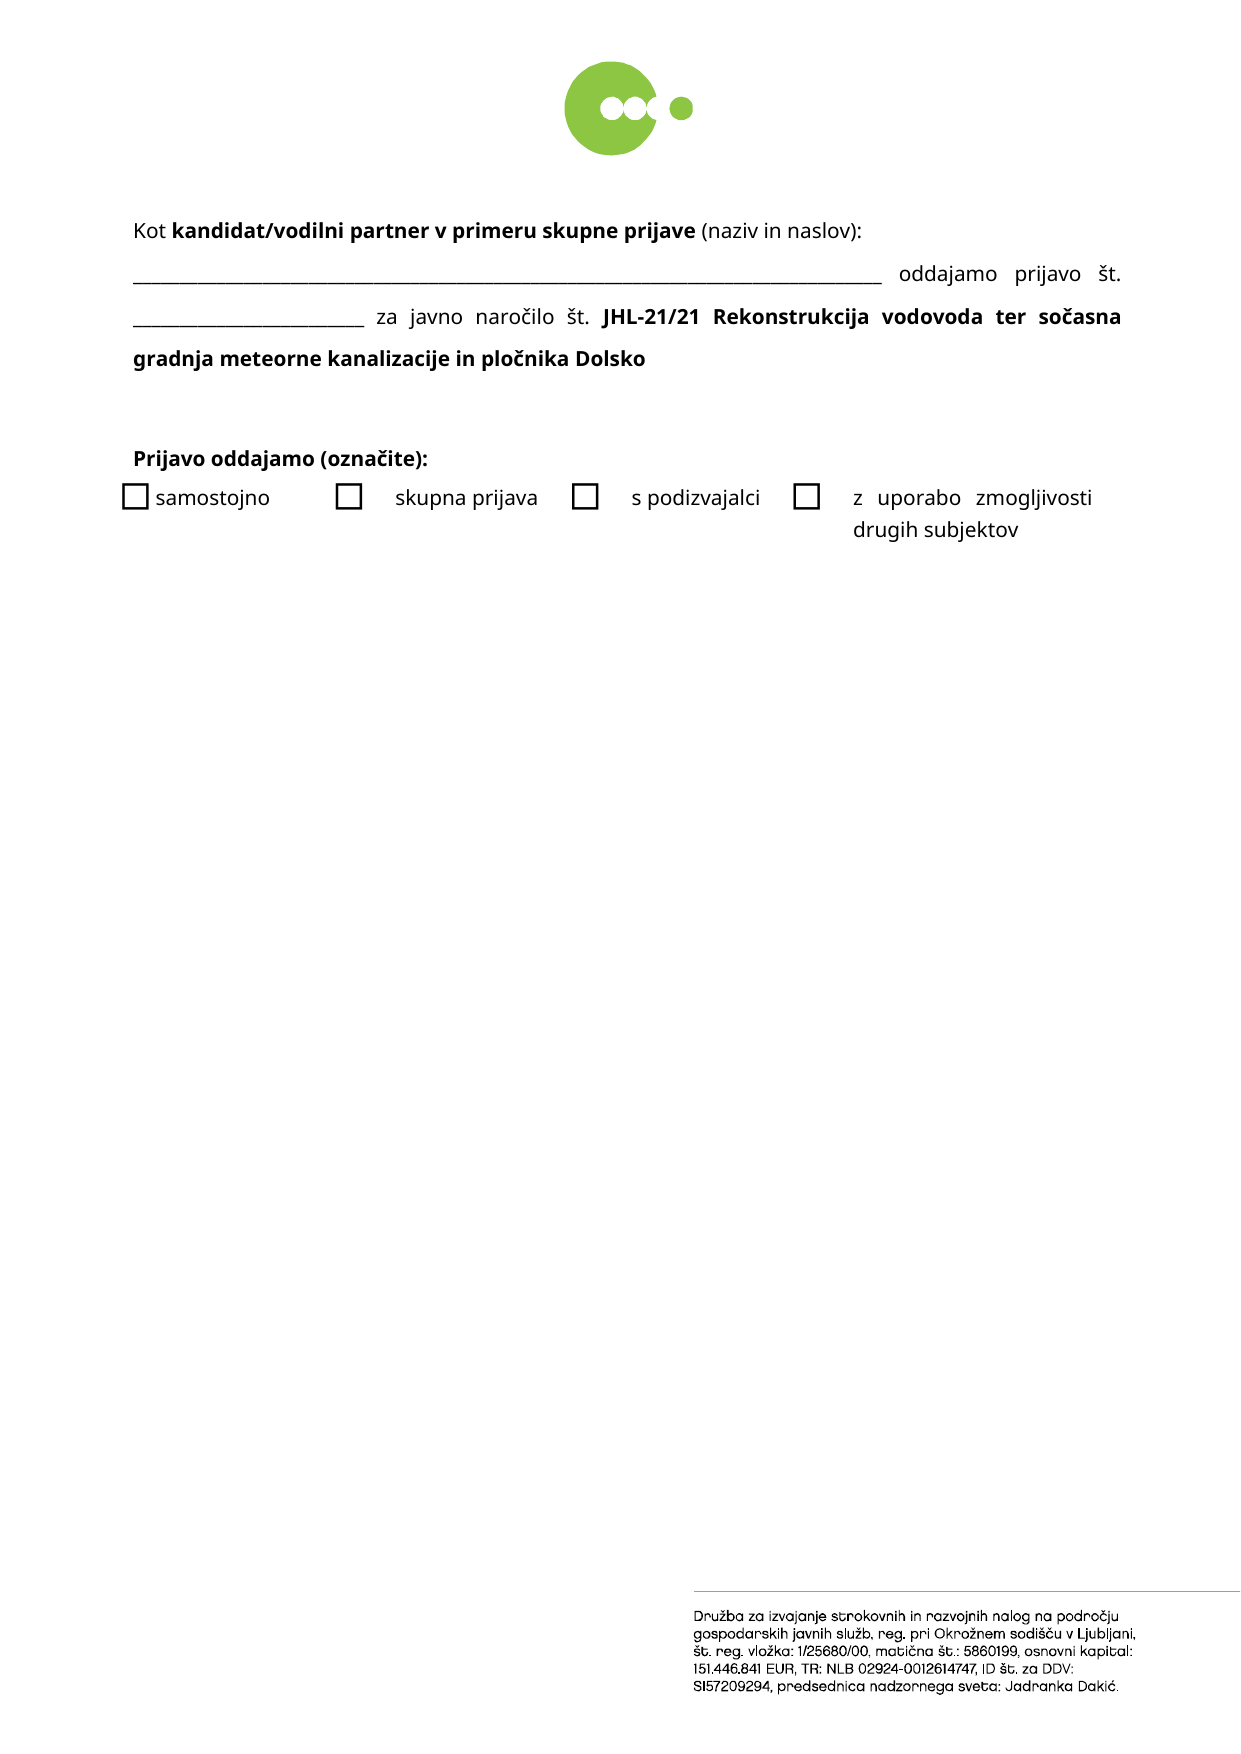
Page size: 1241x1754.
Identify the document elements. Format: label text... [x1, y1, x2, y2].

table_header s podizvajalci [573, 472, 794, 543]
table_header samostojno [144, 472, 336, 543]
table_header z uporabo zmogljivosti drugih subjektov [794, 472, 1104, 543]
text Kot kandidat/vodilni partner v primeru skupne prijave (naziv in naslov): [133, 217, 1122, 245]
text _________________________________________________________________________________ oddajamo prijavo št. _________________________ za javno naročilo št. JHL-21/21 Rekonstrukcija vodovoda ter sočasna gradnja meteorne kanalizacije in pločnika Dolsko [133, 259, 1122, 373]
text Prijavo oddajamo (označite): [133, 444, 1122, 472]
table_header skupna prijava [336, 472, 572, 543]
